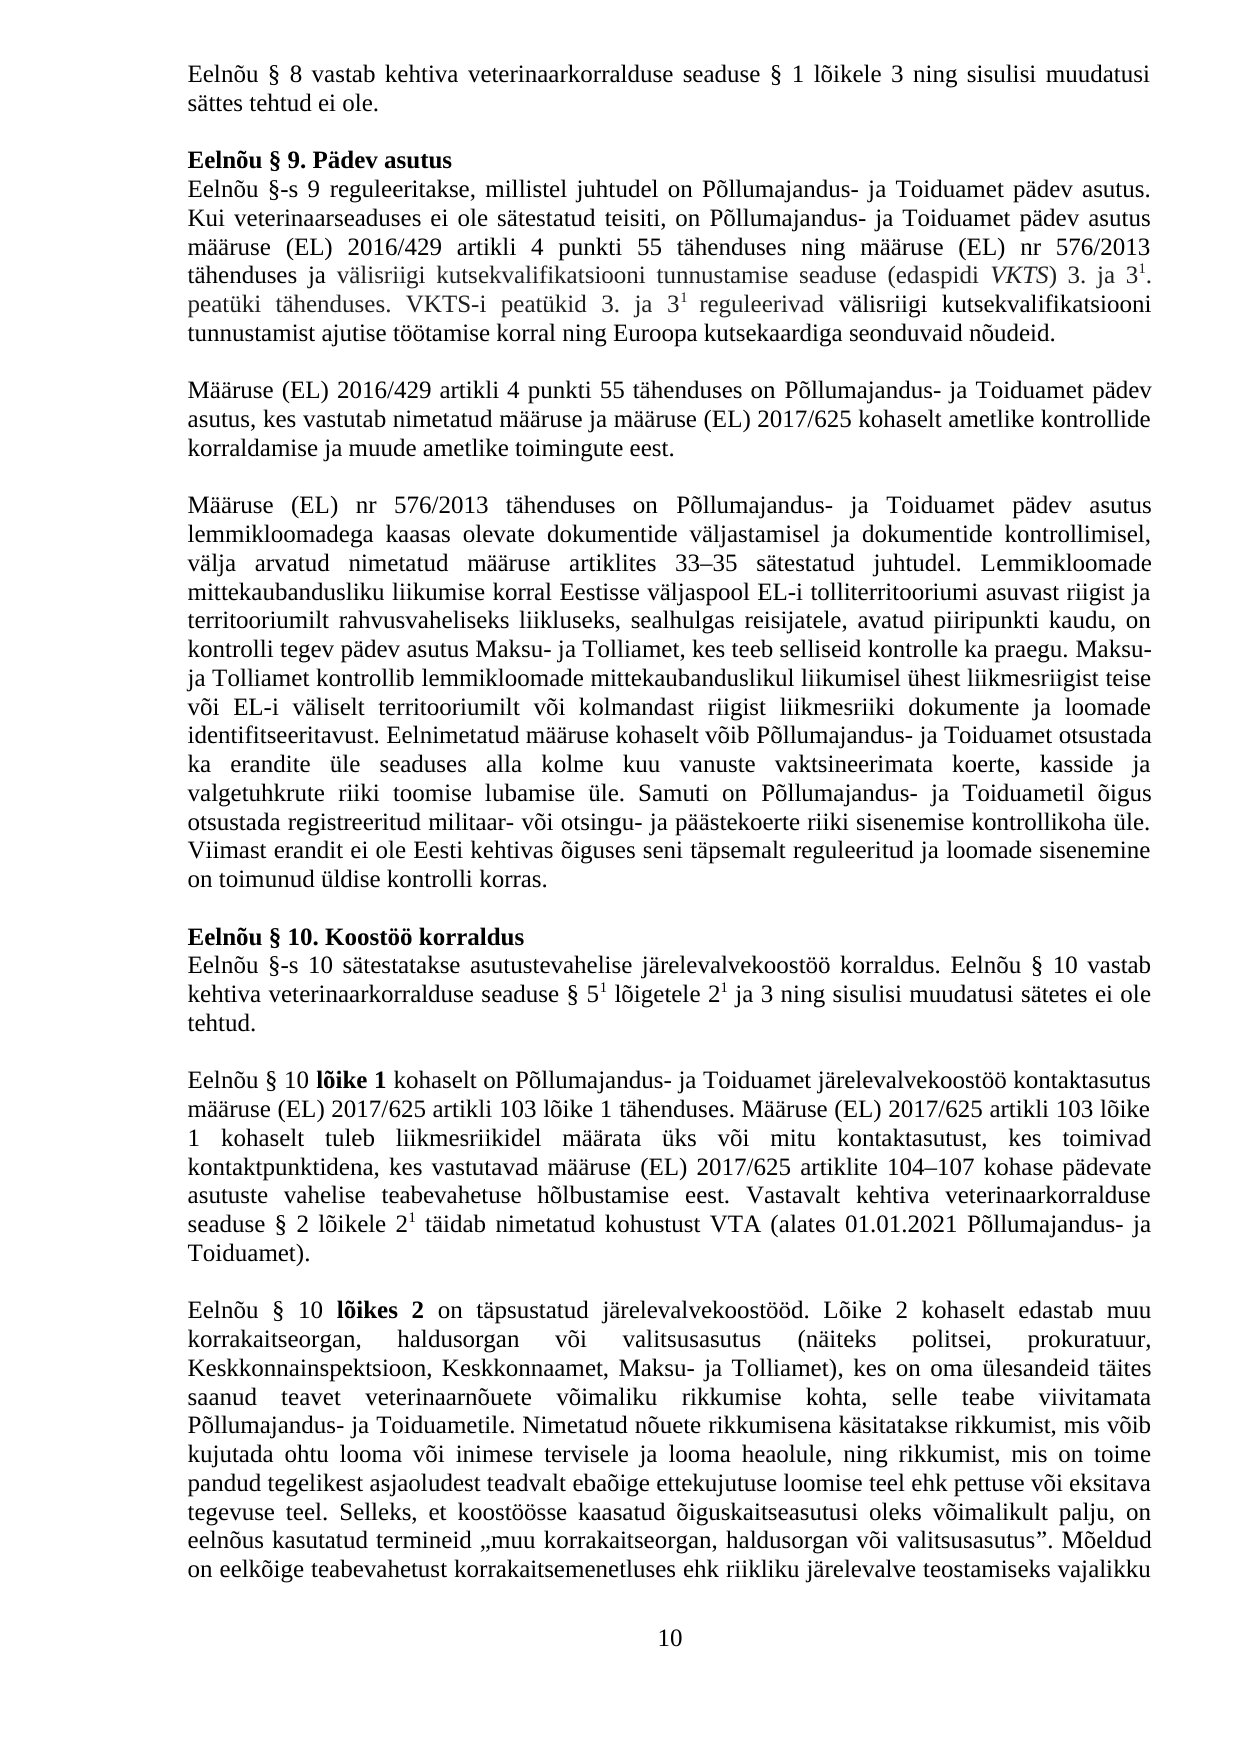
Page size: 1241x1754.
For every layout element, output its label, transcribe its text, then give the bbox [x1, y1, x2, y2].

subtitle Eelnõu § 10. Koostöö korraldus [187, 922, 1152, 950]
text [187, 1295, 1152, 1583]
text Eelnõu §-s 10 sätestatakse asutustevahelise järelevalvekoostöö korraldus. Eelnõu § 10 vastab kehtiva veterinaarkorralduse seaduse § 51 lõigetele 21 ja 3 ning sisulisi muudatusi sätetes ei ole tehtud. [187, 950, 1152, 1037]
text Eelnõu § 10 lõike 1 kohaselt on Põllumajandus- ja Toiduamet järelevalvekoostöö kontaktasutus määruse (EL) 2017/625 artikli 103 lõike 1 tähenduses. Määruse (EL) 2017/625 artikli 103 lõike 1 kohaselt tuleb liikmesriikidel määrata üks või mitu kontaktasutust, kes toimivad kontaktpunktidena, kes vastutavad määruse (EL) 2017/625 artiklite 104–107 kohase pädevate asutuste vahelise teabevahetuse hõlbustamise eest. Vastavalt kehtiva veterinaarkorralduse seaduse § 2 lõikele 21 täidab nimetatud kohustust VTA (alates 01.01.2021 Põllumajandus- ja Toiduamet). [187, 1065, 1152, 1267]
text Määruse (EL) 2016/429 artikli 4 punkti 55 tähenduses on Põllumajandus- ja Toiduamet pädev asutus, kes vastutab nimetatud määruse ja määruse (EL) 2017/625 kohaselt ametlike kontrollide korraldamise ja muude ametlike toimingute eest. [187, 375, 1152, 462]
text Määruse (EL) nr 576/2013 tähenduses on Põllumajandus- ja Toiduamet pädev asutus lemmikloomadega kaasas olevate dokumentide väljastamisel ja dokumentide kontrollimisel, välja arvatud nimetatud määruse artiklites 33–35 sätestatud juhtudel. Lemmikloomade mittekaubandusliku liikumise korral Eestisse väljaspool EL-i tolliterritooriumi asuvast riigist ja territooriumilt rahvusvaheliseks liikluseks, sealhulgas reisijatele, avatud piiripunkti kaudu, on kontrolli tegev pädev asutus Maksu- ja Tolliamet, kes teeb selliseid kontrolle ka praegu. Maksu- ja Tolliamet kontrollib lemmikloomade mittekaubanduslikul liikumisel ühest liikmesriigist teise või EL-i väliselt territooriumilt või kolmandast riigist liikmesriiki dokumente ja loomade identifitseeritavust. Eelnimetatud määruse kohaselt võib Põllumajandus- ja Toiduamet otsustada ka erandite üle seaduses alla kolme kuu vanuste vaktsineerimata koerte, kasside ja valgetuhkrute riiki toomise lubamise üle. Samuti on Põllumajandus- ja Toiduametil õigus otsustada registreeritud militaar- või otsingu- ja päästekoerte riiki sisenemise kontrollikoha üle. Viimast erandit ei ole Eesti kehtivas õiguses seni täpsemalt reguleeritud ja loomade sisenemine on toimunud üldise kontrolli korras. [187, 490, 1152, 893]
text Eelnõu § 8 vastab kehtiva veterinaarkorralduse seaduse § 1 lõikele 3 ning sisulisi muudatusi sättes tehtud ei ole. [187, 59, 1152, 117]
text Eelnõu §-s 9 reguleeritakse, millistel juhtudel on Põllumajandus- ja Toiduamet pädev asutus. Kui veterinaarseaduses ei ole sätestatud teisiti, on Põllumajandus- ja Toiduamet pädev asutus määruse (EL) 2016/429 artikli 4 punkti 55 tähenduses ning määruse (EL) nr 576/2013 tähenduses ja välisriigi kutsekvalifikatsiooni tunnustamise seaduse (edaspidi VKTS) 3. ja 31. peatüki tähenduses. VKTS-i peatükid 3. ja 31 reguleerivad välisriigi kutsekvalifikatsiooni tunnustamist ajutise töötamise korral ning Euroopa kutsekaardiga seonduvaid nõudeid. [187, 174, 1152, 347]
subtitle Eelnõu § 9. Pädev asutus [187, 145, 1152, 174]
